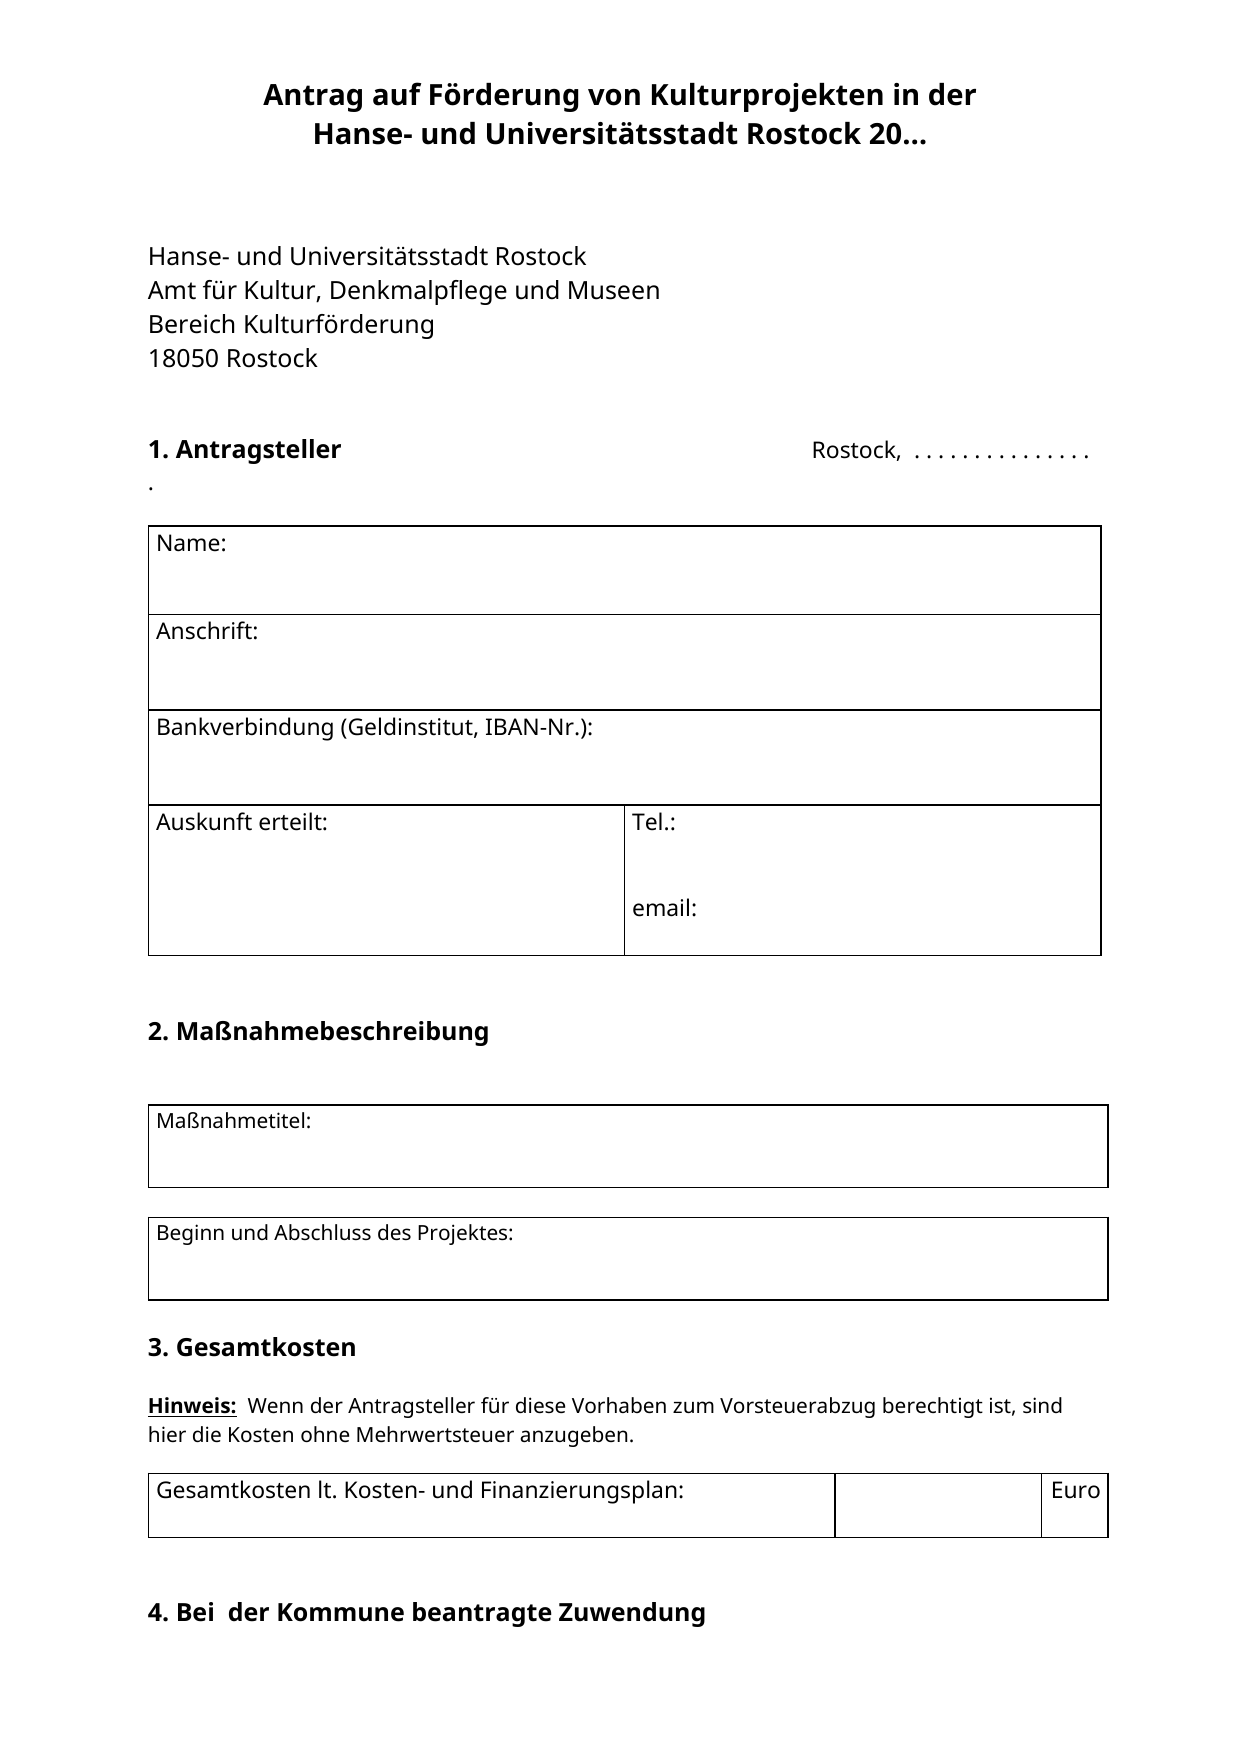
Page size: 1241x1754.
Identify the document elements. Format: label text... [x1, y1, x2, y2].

text Antrag auf Förderung von Kulturprojekten in der [148, 74, 1092, 113]
table_cell Tel.: email: [625, 806, 1100, 955]
table_header Name: [149, 527, 1100, 613]
table_cell Anschrift: [149, 615, 1100, 709]
text Bereich Kulturförderung [148, 307, 1092, 341]
table_header Maßnahmetitel: [149, 1106, 1107, 1187]
text 3. Gesamtkosten Hinweis: Wenn der Antragsteller für diese Vorhaben zum Vorsteuerabzug berechtigt ist, sind hier die Kosten ohne Mehrwertsteuer anzugeben. [148, 1329, 1092, 1473]
table_cell Auskunft erteilt: [149, 806, 624, 955]
text 1. Antragsteller Rostock, . . . . . . . . . . . . . . . . [148, 432, 1092, 497]
table_cell Bankverbindung (Geldinstitut, IBAN-Nr.): [149, 711, 1100, 804]
text 4. Bei der Kommune beantragte Zuwendung [148, 1595, 1092, 1629]
table_header [836, 1474, 1041, 1537]
text Amt für Kultur, Denkmalpflege und Museen [148, 273, 1092, 307]
text Hanse- und Universitätsstadt Rostock 20… [148, 113, 1092, 153]
text Hanse- und Universitätsstadt Rostock [148, 238, 1092, 273]
table_header Beginn und Abschluss des Projektes: [149, 1218, 1107, 1299]
text 2. Maßnahmebeschreibung [148, 1013, 1092, 1047]
table_header Gesamtkosten lt. Kosten- und Finanzierungsplan: [149, 1474, 834, 1537]
table_header Euro [1042, 1474, 1107, 1537]
text 18050 Rostock [148, 341, 1092, 375]
